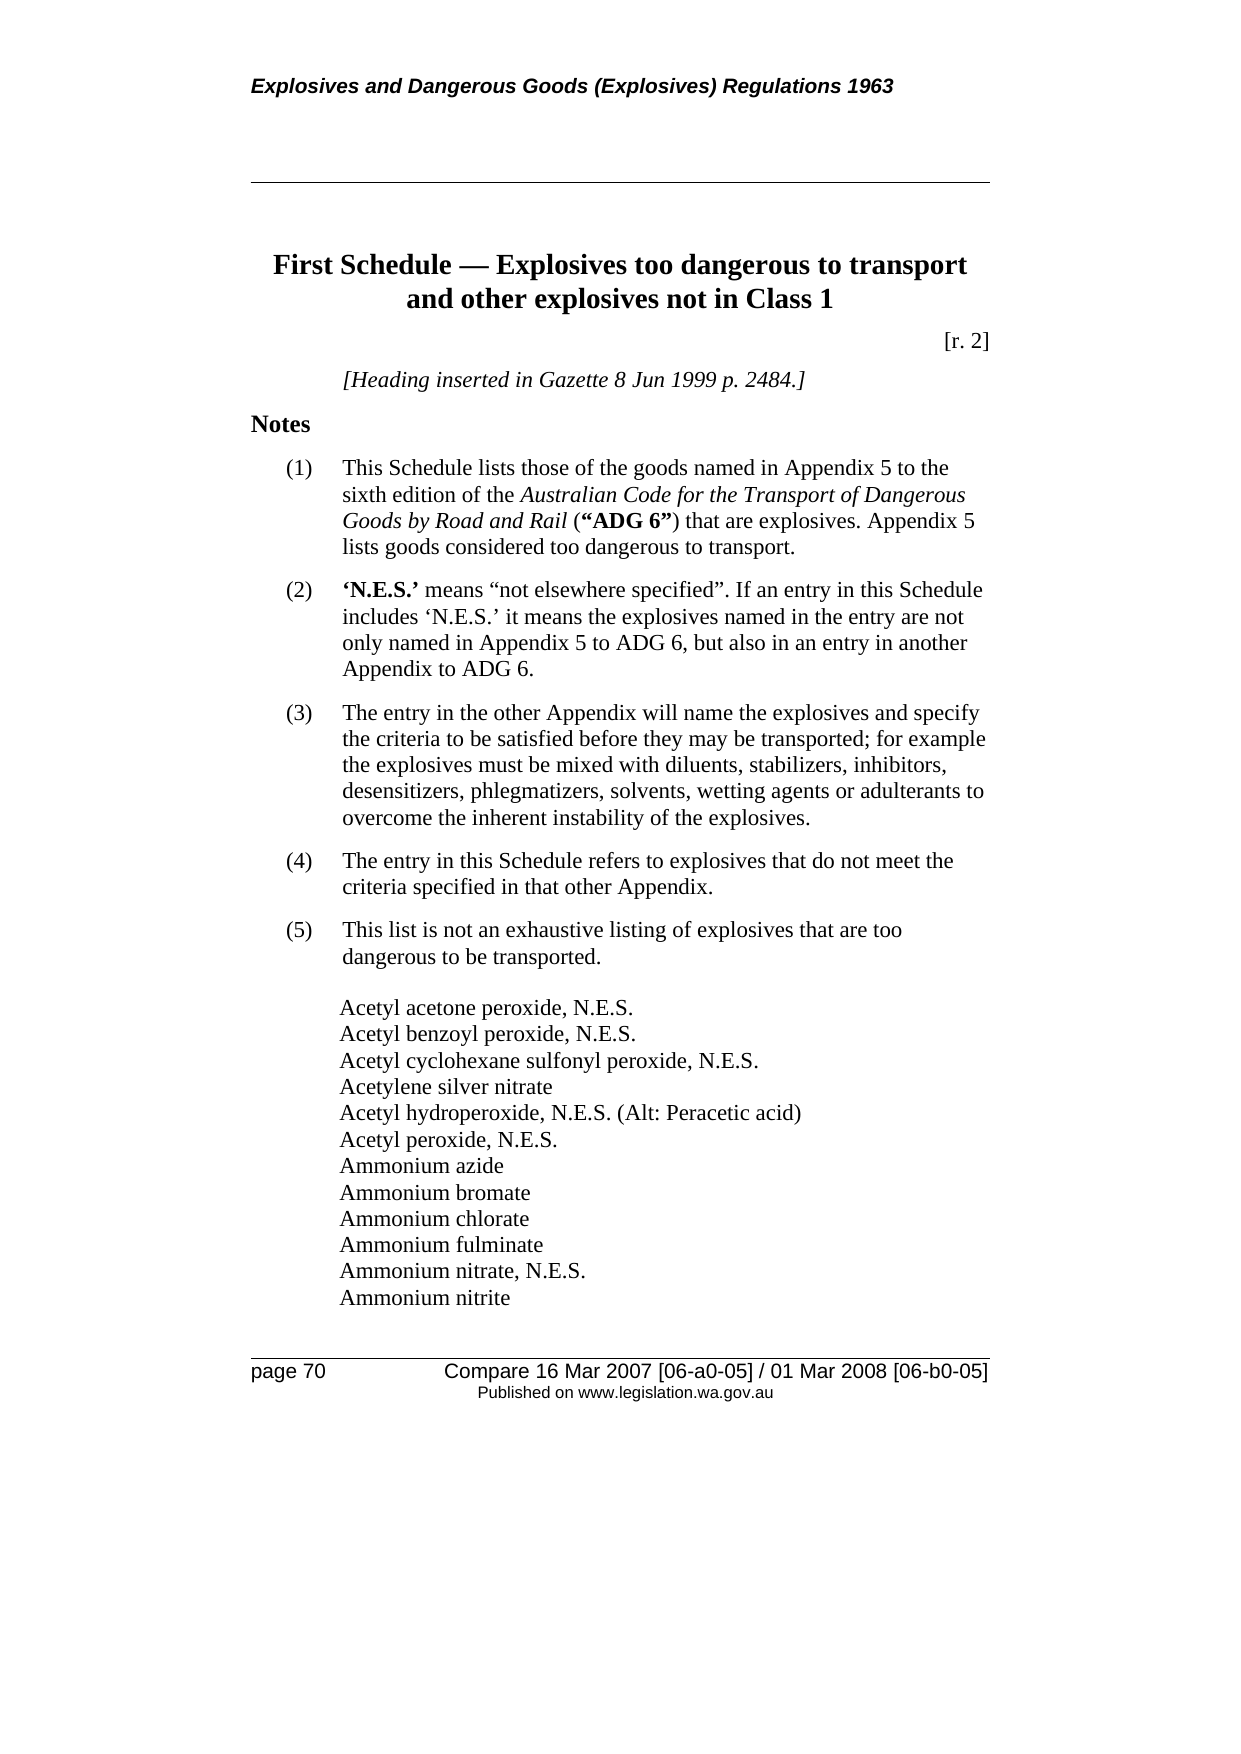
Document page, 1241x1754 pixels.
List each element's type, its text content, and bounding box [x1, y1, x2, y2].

subtitle First Schedule — Explosives too dangerous to transport and other explosives not in Class 1 [251, 247, 990, 314]
text (2) ‘N.E.S.’ means “not elsewhere specified”. If an entry in this Schedule includes ‘N.E.S.’ it means the explosives named in the entry are not only named in Appendix 5 to ADG 6, but also in an entry in another Appendix to ADG 6. [251, 576, 990, 682]
text (3) The entry in the other Appendix will name the explosives and specify the criteria to be satisfied before they may be transported; for example the explosives must be mixed with diluents, stabilizers, inhibitors, desensitizers, phlegmatizers, solvents, wetting agents or adulterants to overcome the inherent instability of the explosives. [251, 698, 990, 830]
text (5) This list is not an exhaustive listing of explosives that are too dangerous to be transported. [251, 916, 990, 969]
text Notes [251, 409, 990, 438]
text (4) The entry in this Schedule refers to explosives that do not meet the criteria specified in that other Appendix. [251, 847, 990, 900]
text Ammonium azide [339, 1152, 929, 1178]
subtitle [Heading inserted in Gazette 8 Jun 1999 p. 2484.] [251, 366, 990, 392]
text Acetyl cyclohexane sulfonyl peroxide, N.E.S. [339, 1047, 929, 1073]
text Ammonium fulminate [339, 1231, 929, 1258]
text Ammonium chlorate [339, 1205, 929, 1231]
text Acetyl hydroperoxide, N.E.S. (Alt: Peracetic acid) [339, 1099, 929, 1126]
text Acetyl acetone peroxide, N.E.S. [339, 994, 929, 1020]
text Ammonium bromate [339, 1178, 929, 1205]
text [r. 2] [251, 327, 990, 353]
text Acetylene silver nitrate [339, 1073, 929, 1099]
text Ammonium nitrate, N.E.S. [339, 1258, 929, 1284]
text Acetyl peroxide, N.E.S. [339, 1126, 929, 1152]
text (1) This Schedule lists those of the goods named in Appendix 5 to the sixth edition of the Australian Code for the Transport of Dangerous Goods by Road and Rail (“ADG 6”) that are explosives. Appendix 5 lists goods considered too dangerous to transport. [251, 454, 990, 560]
text Ammonium nitrite [339, 1284, 929, 1310]
text Acetyl benzoyl peroxide, N.E.S. [339, 1020, 929, 1047]
